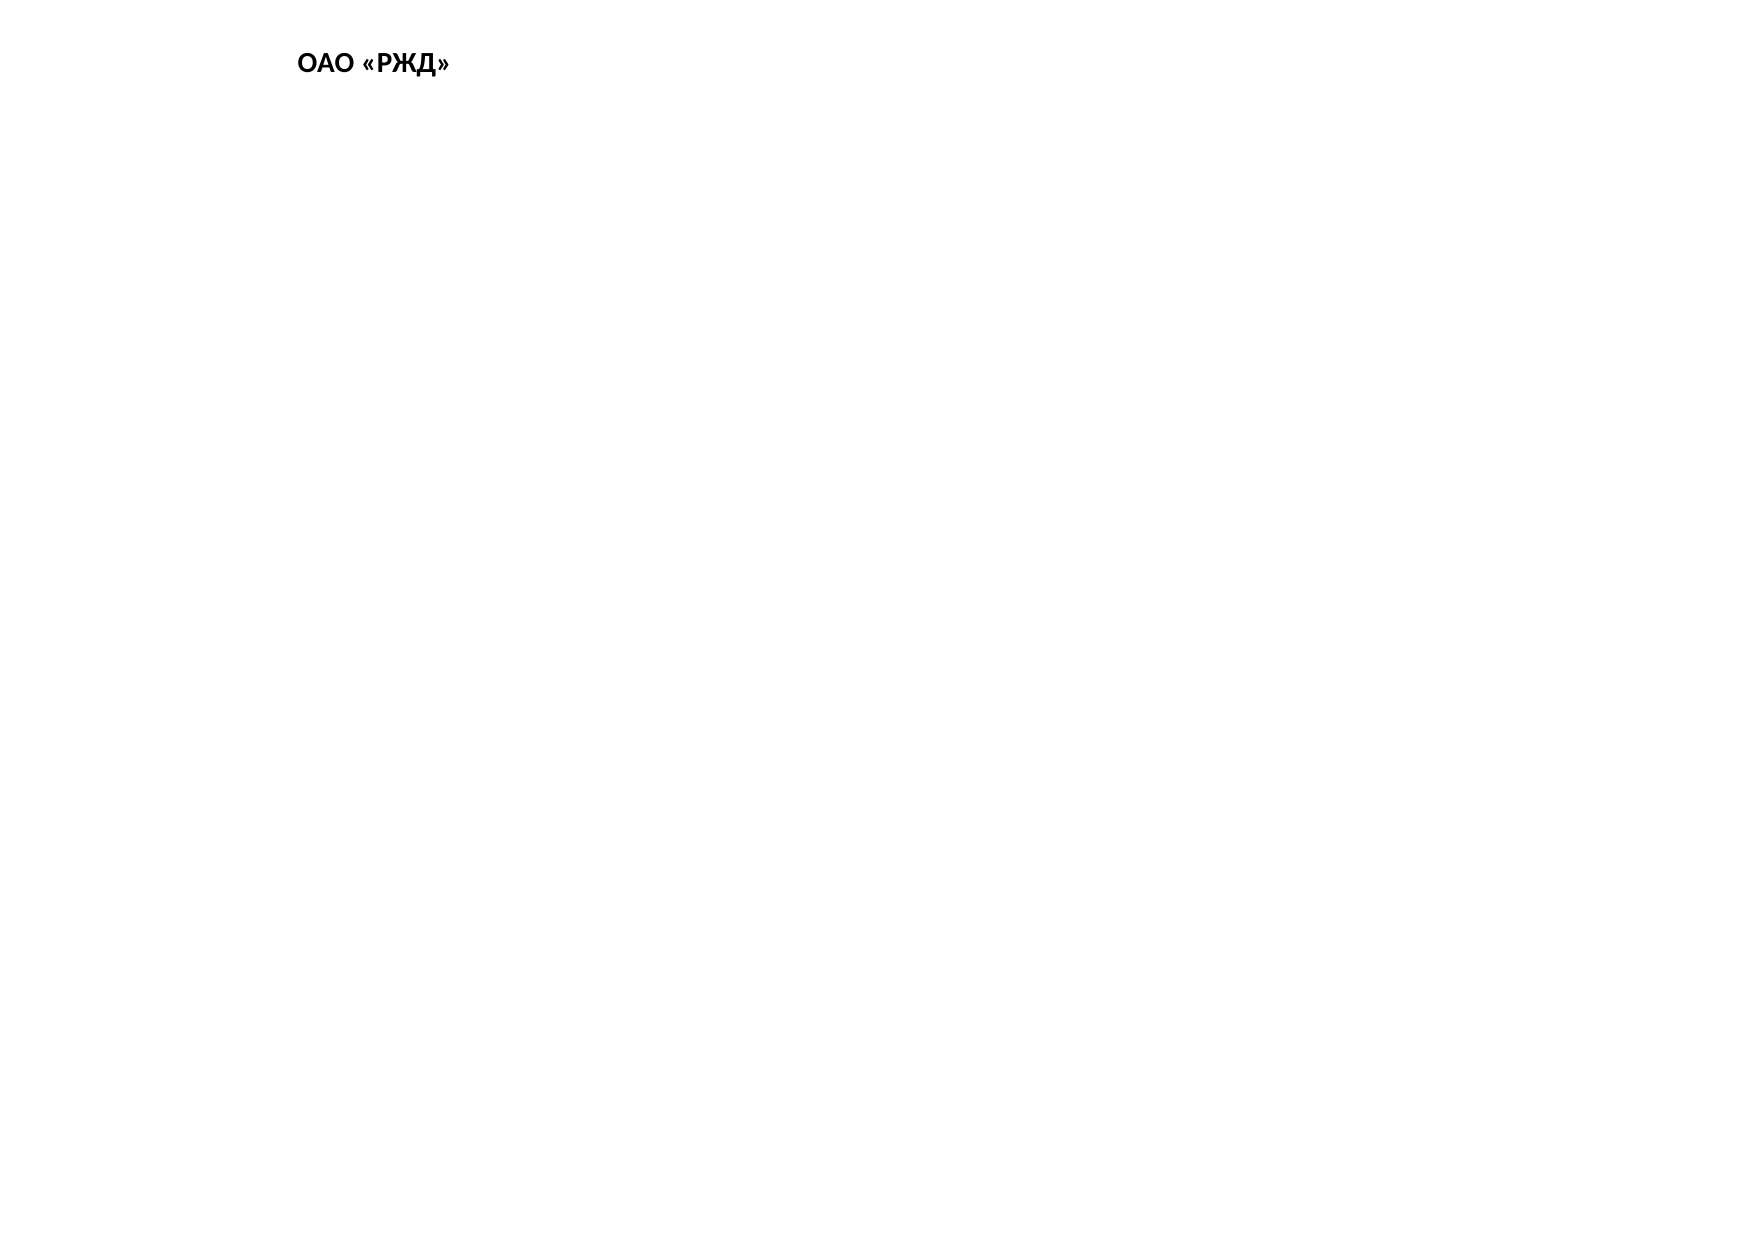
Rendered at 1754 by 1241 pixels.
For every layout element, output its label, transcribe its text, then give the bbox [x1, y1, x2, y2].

text ОАО «РЖД» [103, 44, 601, 80]
